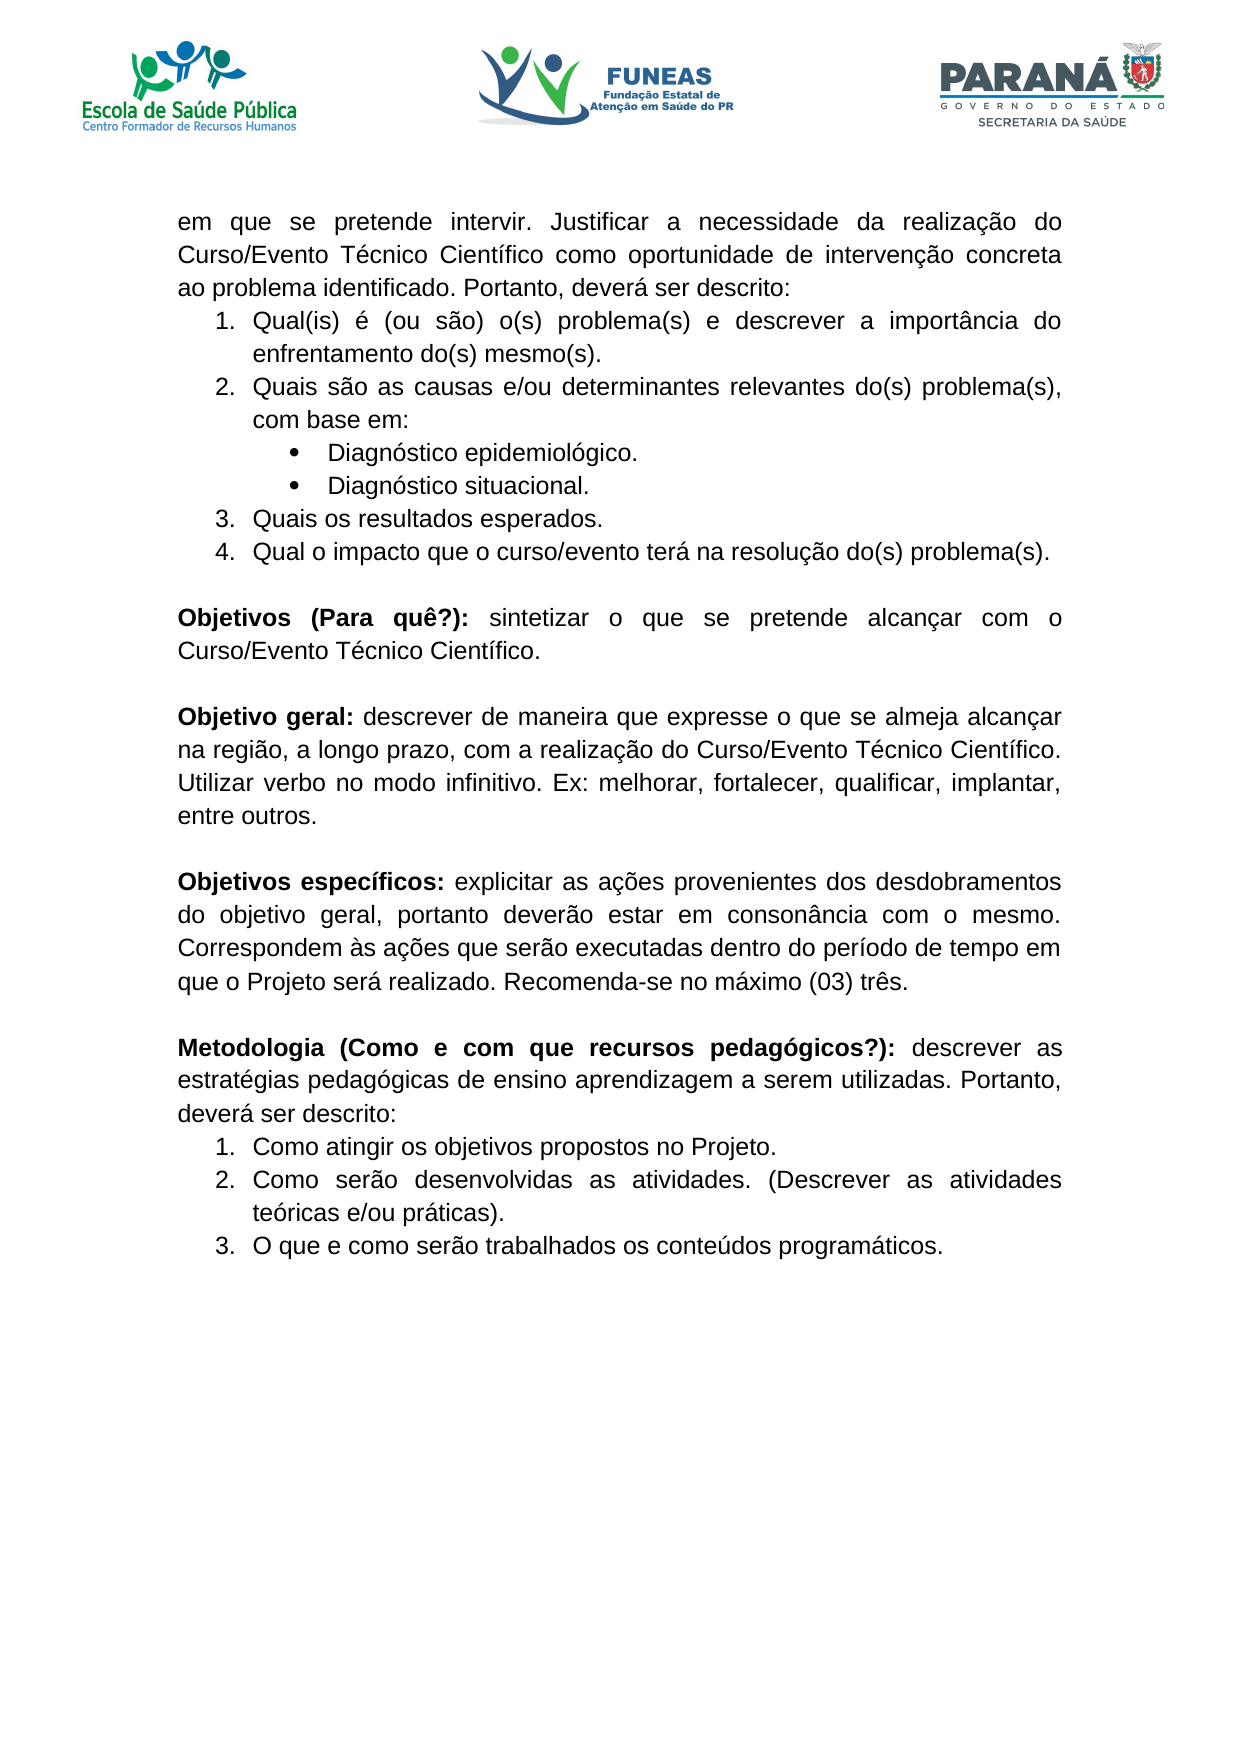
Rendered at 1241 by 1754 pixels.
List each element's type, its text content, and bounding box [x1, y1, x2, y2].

picture [76, 34, 1165, 137]
list Qual o impacto que o curso/evento terá na resolução do(s) problema(s). [215, 537, 1063, 566]
list Quais são as causas e/ou determinantes relevantes do(s) problema(s), com base em: [215, 372, 1063, 434]
list Como atingir os objetivos propostos no Projeto. [215, 1132, 1063, 1160]
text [177, 207, 1063, 302]
list Diagnóstico epidemiológico. [290, 438, 1063, 467]
text Objetivo geral: descrever de maneira que expresse o que se almeja alcançar na região, a longo prazo, com a realização do Curso/Evento Técnico Científico. Utilizar verbo no modo infinitivo. Ex: melhorar, fortalecer, qualificar, implantar, entre outros. [177, 702, 1063, 830]
list Qual(is) é (ou são) o(s) problema(s) e descrever a importância do enfrentamento do(s) mesmo(s). [215, 306, 1063, 368]
list Diagnóstico situacional. [290, 471, 1063, 500]
text Objetivos específicos: explicitar as ações provenientes dos desdobramentos do objetivo geral, portanto deverão estar em consonância com o mesmo. Correspondem às ações que serão executadas dentro do período de tempo em que o Projeto será realizado. Recomenda-se no máximo (03) três. [177, 867, 1063, 995]
text Objetivos (Para quê?): sintetizar o que se pretende alcançar com o Curso/Evento Técnico Científico. [177, 603, 1063, 665]
list Quais os resultados esperados. [215, 504, 1063, 533]
list O que e como serão trabalhados os conteúdos programáticos. [215, 1231, 1063, 1259]
text Metodologia (Como e com que recursos pedagógicos?): descrever as estratégias pedagógicas de ensino aprendizagem a serem utilizadas. Portanto, deverá ser descrito: [177, 1032, 1063, 1127]
list Como serão desenvolvidas as atividades. (Descrever as atividades teóricas e/ou práticas). [215, 1164, 1063, 1226]
